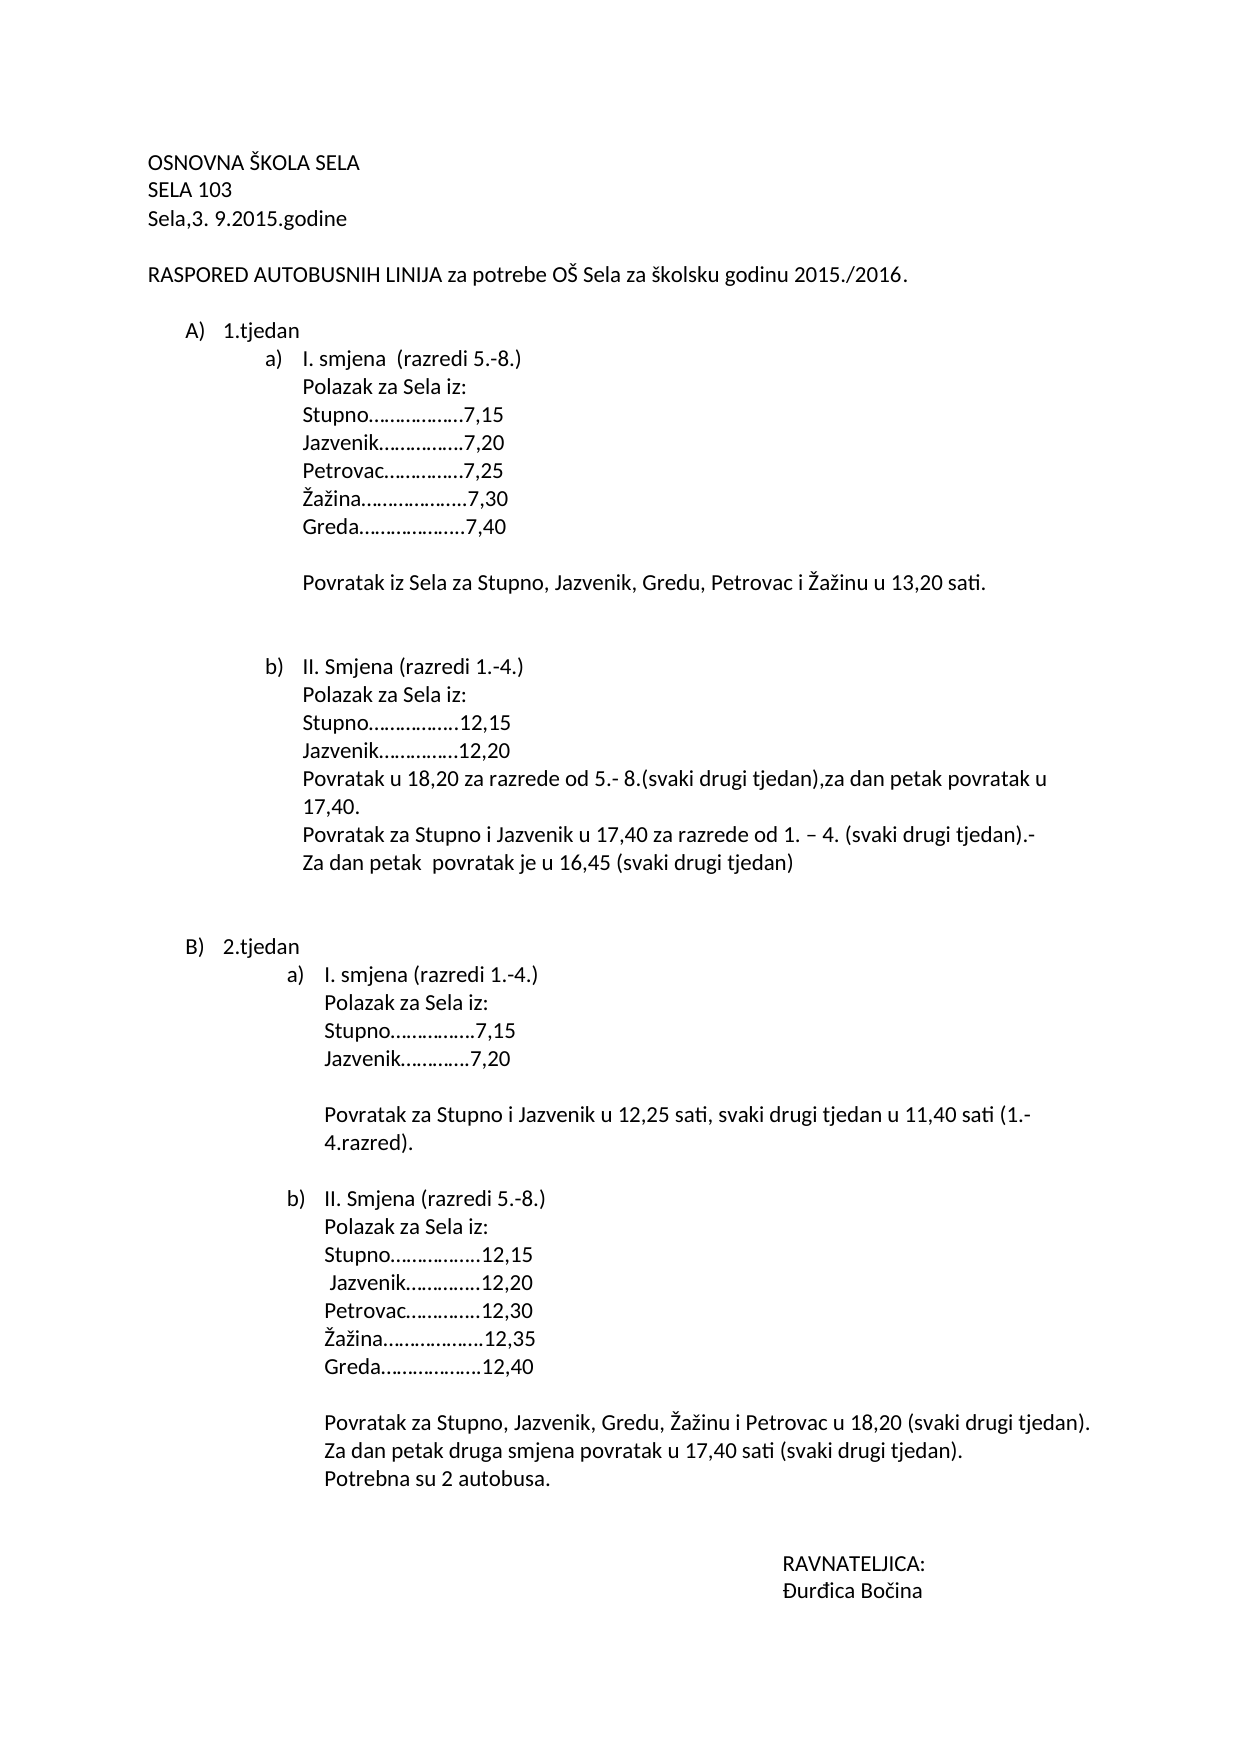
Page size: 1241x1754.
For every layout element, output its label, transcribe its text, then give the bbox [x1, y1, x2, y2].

text Stupno………………7,15 [302, 400, 1093, 428]
text Stupno……………..12,15 [324, 1240, 1093, 1268]
text Polazak za Sela iz: [324, 1212, 1093, 1240]
list II. Smjena (razredi 5.-8.) [287, 1184, 1093, 1212]
text Povratak iz Sela za Stupno, Jazvenik, Gredu, Petrovac i Žažinu u 13,20 sati. [302, 568, 1093, 596]
text Petrovac…………..12,30 [324, 1296, 1093, 1324]
text Jazvenik…………..12,20 [324, 1268, 1093, 1296]
text Žažina……………….12,35 [324, 1324, 1093, 1352]
text Povratak za Stupno i Jazvenik u 12,25 sati, svaki drugi tjedan u 11,40 sati (1.-4.razred). [324, 1100, 1093, 1156]
text Polazak za Sela iz: [302, 680, 1093, 708]
text Đurđica Bočina [324, 1577, 1093, 1605]
text Greda……………….12,40 [324, 1352, 1093, 1381]
text Jazvenik………….7,20 [324, 1044, 1093, 1072]
list 1.tjedan [185, 316, 1093, 344]
text Greda………………..7,40 [302, 512, 1093, 540]
text RAVNATELJICA: [324, 1549, 1093, 1577]
text Žažina………………..7,30 [302, 484, 1093, 512]
text RASPORED AUTOBUSNIH LINIJA za potrebe OŠ Sela za školsku godinu 2015./2016. [148, 260, 1093, 288]
text Povratak za Stupno i Jazvenik u 17,40 za razrede od 1. – 4. (svaki drugi tjedan).- [302, 820, 1093, 848]
text Polazak za Sela iz: [302, 372, 1093, 400]
text Polazak za Sela iz: [324, 988, 1093, 1016]
list 2.tjedan [185, 932, 1093, 960]
text Stupno…………….7,15 [324, 1016, 1093, 1044]
list II. Smjena (razredi 1.-4.) [265, 652, 1093, 680]
text Za dan petak povratak je u 16,45 (svaki drugi tjedan) [302, 848, 1093, 876]
text Stupno……………..12,15 [302, 708, 1093, 736]
text Jazvenik……………12,20 [302, 736, 1093, 764]
text OSNOVNA ŠKOLA SELA [148, 148, 1093, 176]
text Sela,3. 9.2015.godine [148, 204, 1093, 232]
text Potrebna su 2 autobusa. [324, 1464, 1093, 1493]
list I. smjena (razredi 1.-4.) [287, 960, 1093, 988]
text Petrovac……………7,25 [302, 456, 1093, 484]
list I. smjena (razredi 5.-8.) [265, 344, 1093, 372]
text Jazvenik…………….7,20 [302, 428, 1093, 456]
text Povratak u 18,20 za razrede od 5.- 8.(svaki drugi tjedan),za dan petak povratak u 17,40. [302, 764, 1093, 820]
text Za dan petak druga smjena povratak u 17,40 sati (svaki drugi tjedan). [324, 1437, 1093, 1464]
text SELA 103 [148, 176, 1093, 204]
text Povratak za Stupno, Jazvenik, Gredu, Žažinu i Petrovac u 18,20 (svaki drugi tjedan). [324, 1408, 1093, 1437]
